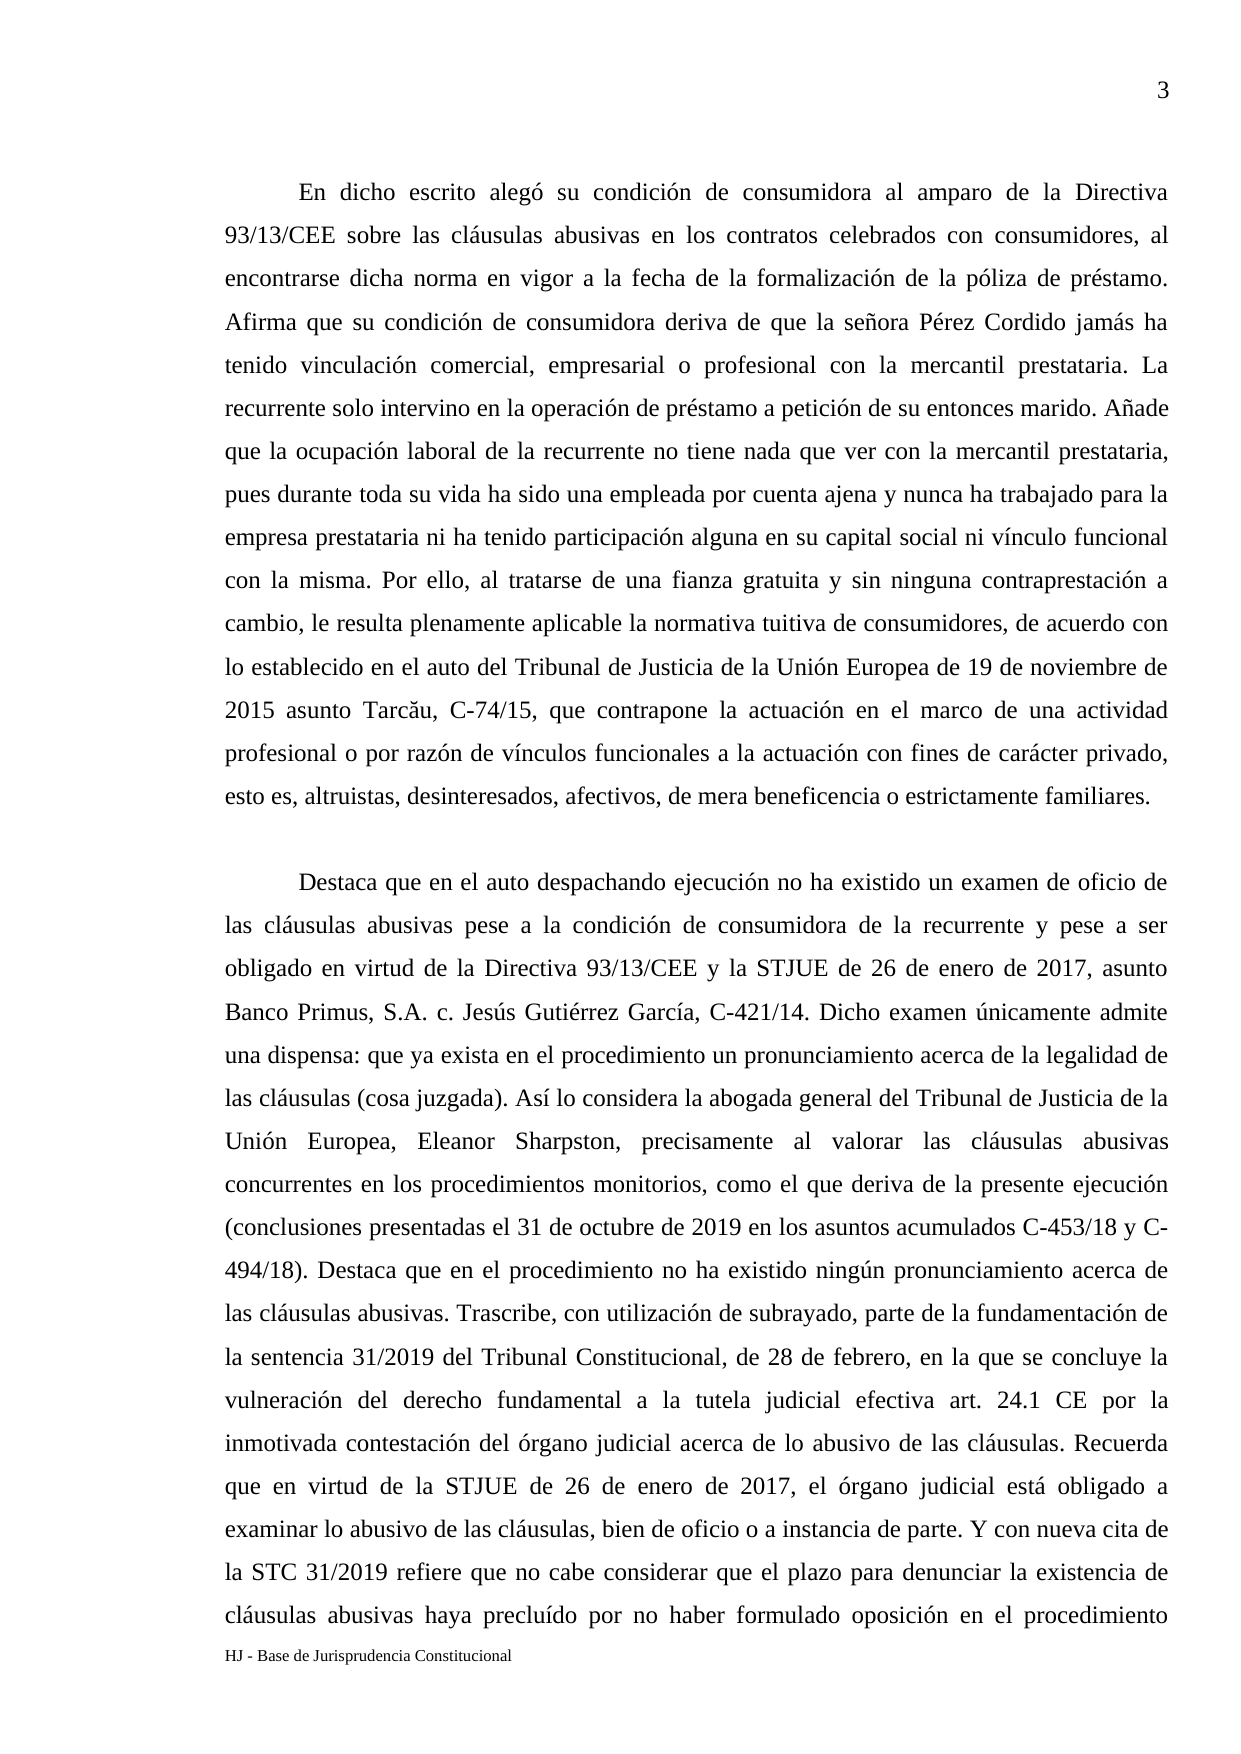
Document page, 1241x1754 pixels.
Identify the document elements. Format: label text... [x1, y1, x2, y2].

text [224, 867, 1169, 1629]
text En dicho escrito alegó su condición de consumidora al amparo de la Directiva 93/13/CEE sobre las cláusulas abusivas en los contratos celebrados con consumidores, al encontrarse dicha norma en vigor a la fecha de la formalización de la póliza de préstamo. Afirma que su condición de consumidora deriva de que la señora Pérez Cordido jamás ha tenido vinculación comercial, empresarial o profesional con la mercantil prestataria. La recurrente solo intervino en la operación de préstamo a petición de su entonces marido. Añade que la ocupación laboral de la recurrente no tiene nada que ver con la mercantil prestataria, pues durante toda su vida ha sido una empleada por cuenta ajena y nunca ha trabajado para la empresa prestataria ni ha tenido participación alguna en su capital social ni vínculo funcional con la misma. Por ello, al tratarse de una fianza gratuita y sin ninguna contraprestación a cambio, le resulta plenamente aplicable la normativa tuitiva de consumidores, de acuerdo con lo establecido en el auto del Tribunal de Justicia de la Unión Europea de 19 de noviembre de 2015 asunto Tarcău, C-74/15, que contrapone la actuación en el marco de una actividad profesional o por razón de vínculos funcionales a la actuación con fines de carácter privado, esto es, altruistas, desinteresados, afectivos, de mera beneficencia o estrictamente familiares. [224, 177, 1169, 810]
